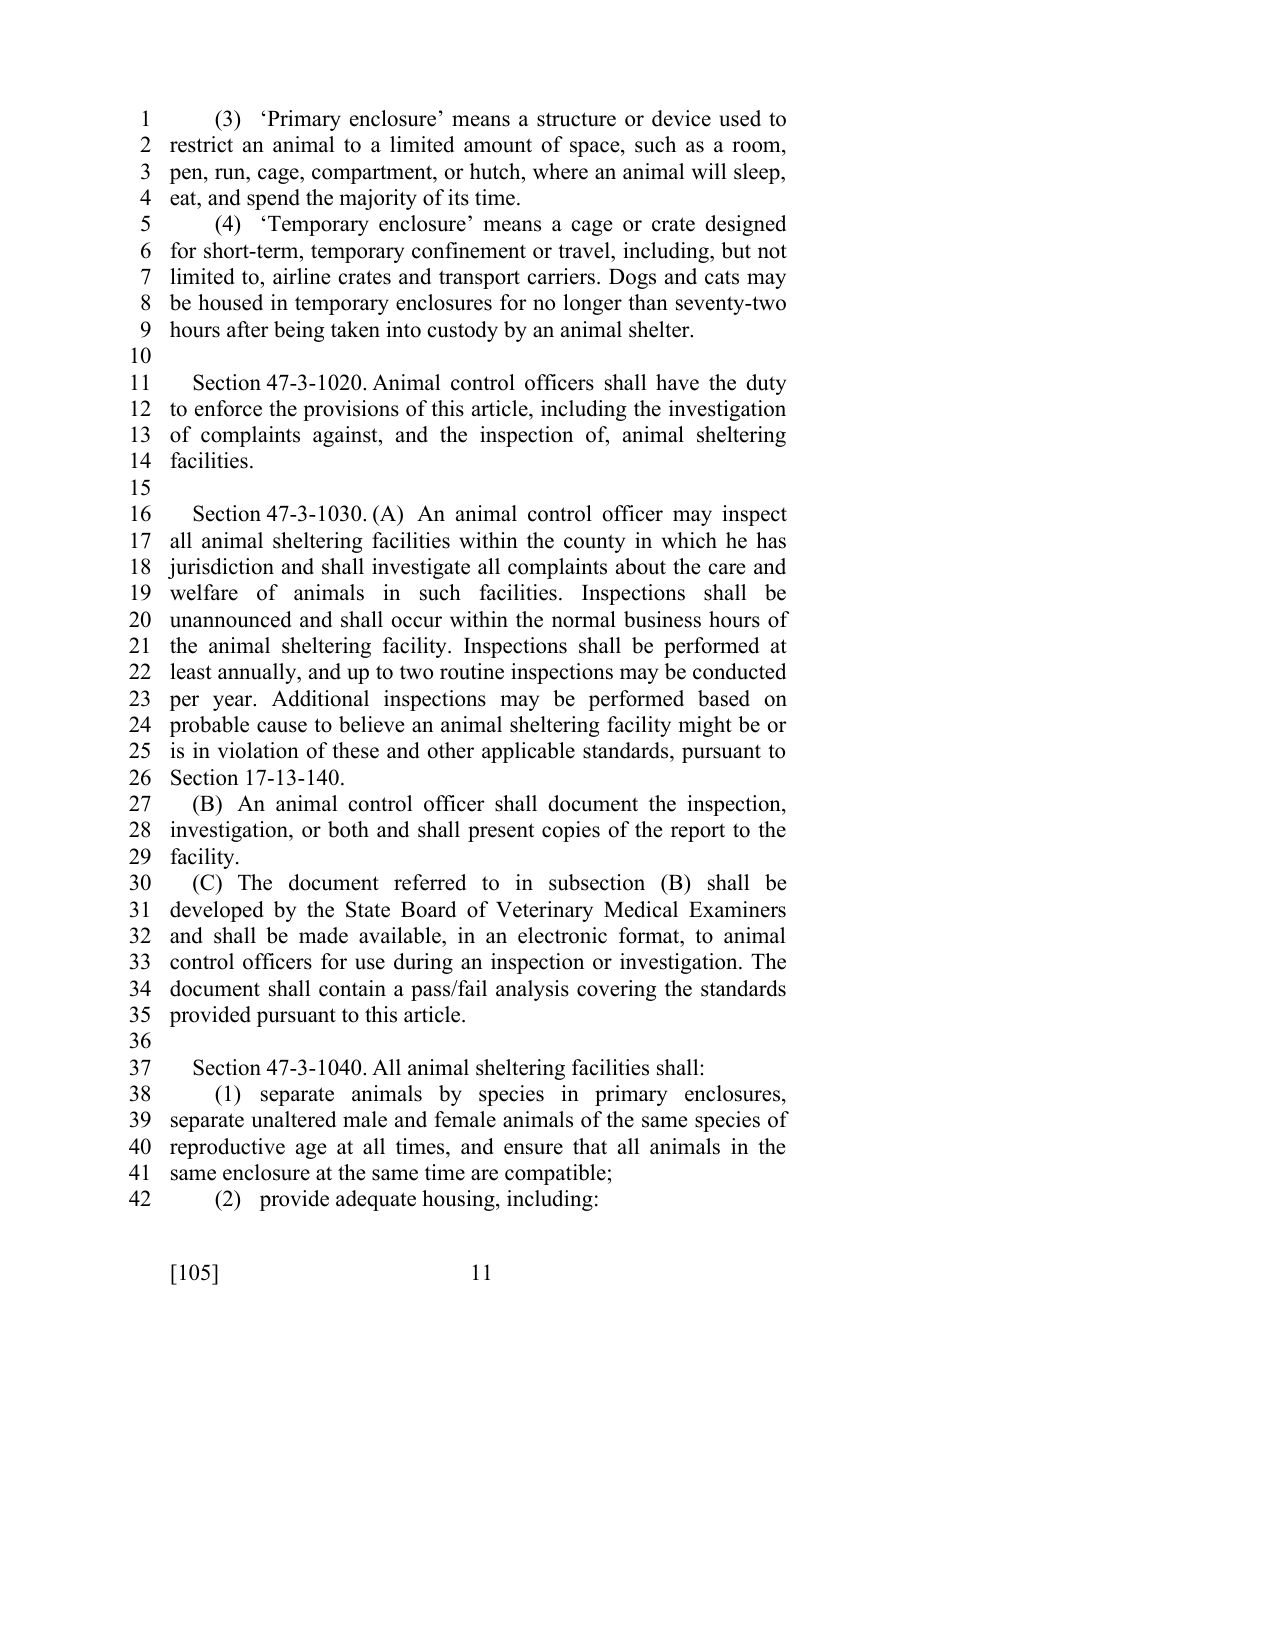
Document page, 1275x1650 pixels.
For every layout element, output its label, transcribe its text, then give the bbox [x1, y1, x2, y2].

text (4) ‘Temporary enclosure’ means a cage or crate designed for short-term, temporary confinement or travel, including, but not limited to, airline crates and transport carriers. Dogs and cats may be housed in temporary enclosures for no longer than seventy-two hours after being taken into custody by an animal shelter. [169, 210, 787, 342]
text Section 47-3-1040. All animal sheltering facilities shall: [169, 1054, 787, 1080]
text Section 47-3-1030. (A) An animal control officer may inspect all animal sheltering facilities within the county in which he has jurisdiction and shall investigate all complaints about the care and welfare of animals in such facilities. Inspections shall be unannounced and shall occur within the normal business hours of the animal sheltering facility. Inspections shall be performed at least annually, and up to two routine inspections may be conducted per year. Additional inspections may be performed based on probable cause to believe an animal sheltering facility might be or is in violation of these and other applicable standards, pursuant to Section 17-13-140. [169, 500, 787, 790]
text (3) ‘Primary enclosure’ means a structure or device used to restrict an animal to a limited amount of space, such as a room, pen, run, cage, compartment, or hutch, where an animal will sleep, eat, and spend the majority of its time. [169, 105, 787, 210]
text (1) separate animals by species in primary enclosures, separate unaltered male and female animals of the same species of reproductive age at all times, and ensure that all animals in the same enclosure at the same time are compatible; [169, 1080, 787, 1186]
text (C) The document referred to in subsection (B) shall be developed by the State Board of Veterinary Medical Examiners and shall be made available, in an electronic format, to animal control officers for use during an inspection or investigation. The document shall contain a pass/fail analysis covering the standards provided pursuant to this article. [169, 869, 787, 1027]
text Section 47-3-1020. Animal control officers shall have the duty to enforce the provisions of this article, including the investigation of complaints against, and the inspection of, animal sheltering facilities. [169, 368, 787, 474]
text (B) An animal control officer shall document the inspection, investigation, or both and shall present copies of the report to the facility. [169, 790, 787, 869]
text (2) provide adequate housing, including: [169, 1186, 787, 1212]
